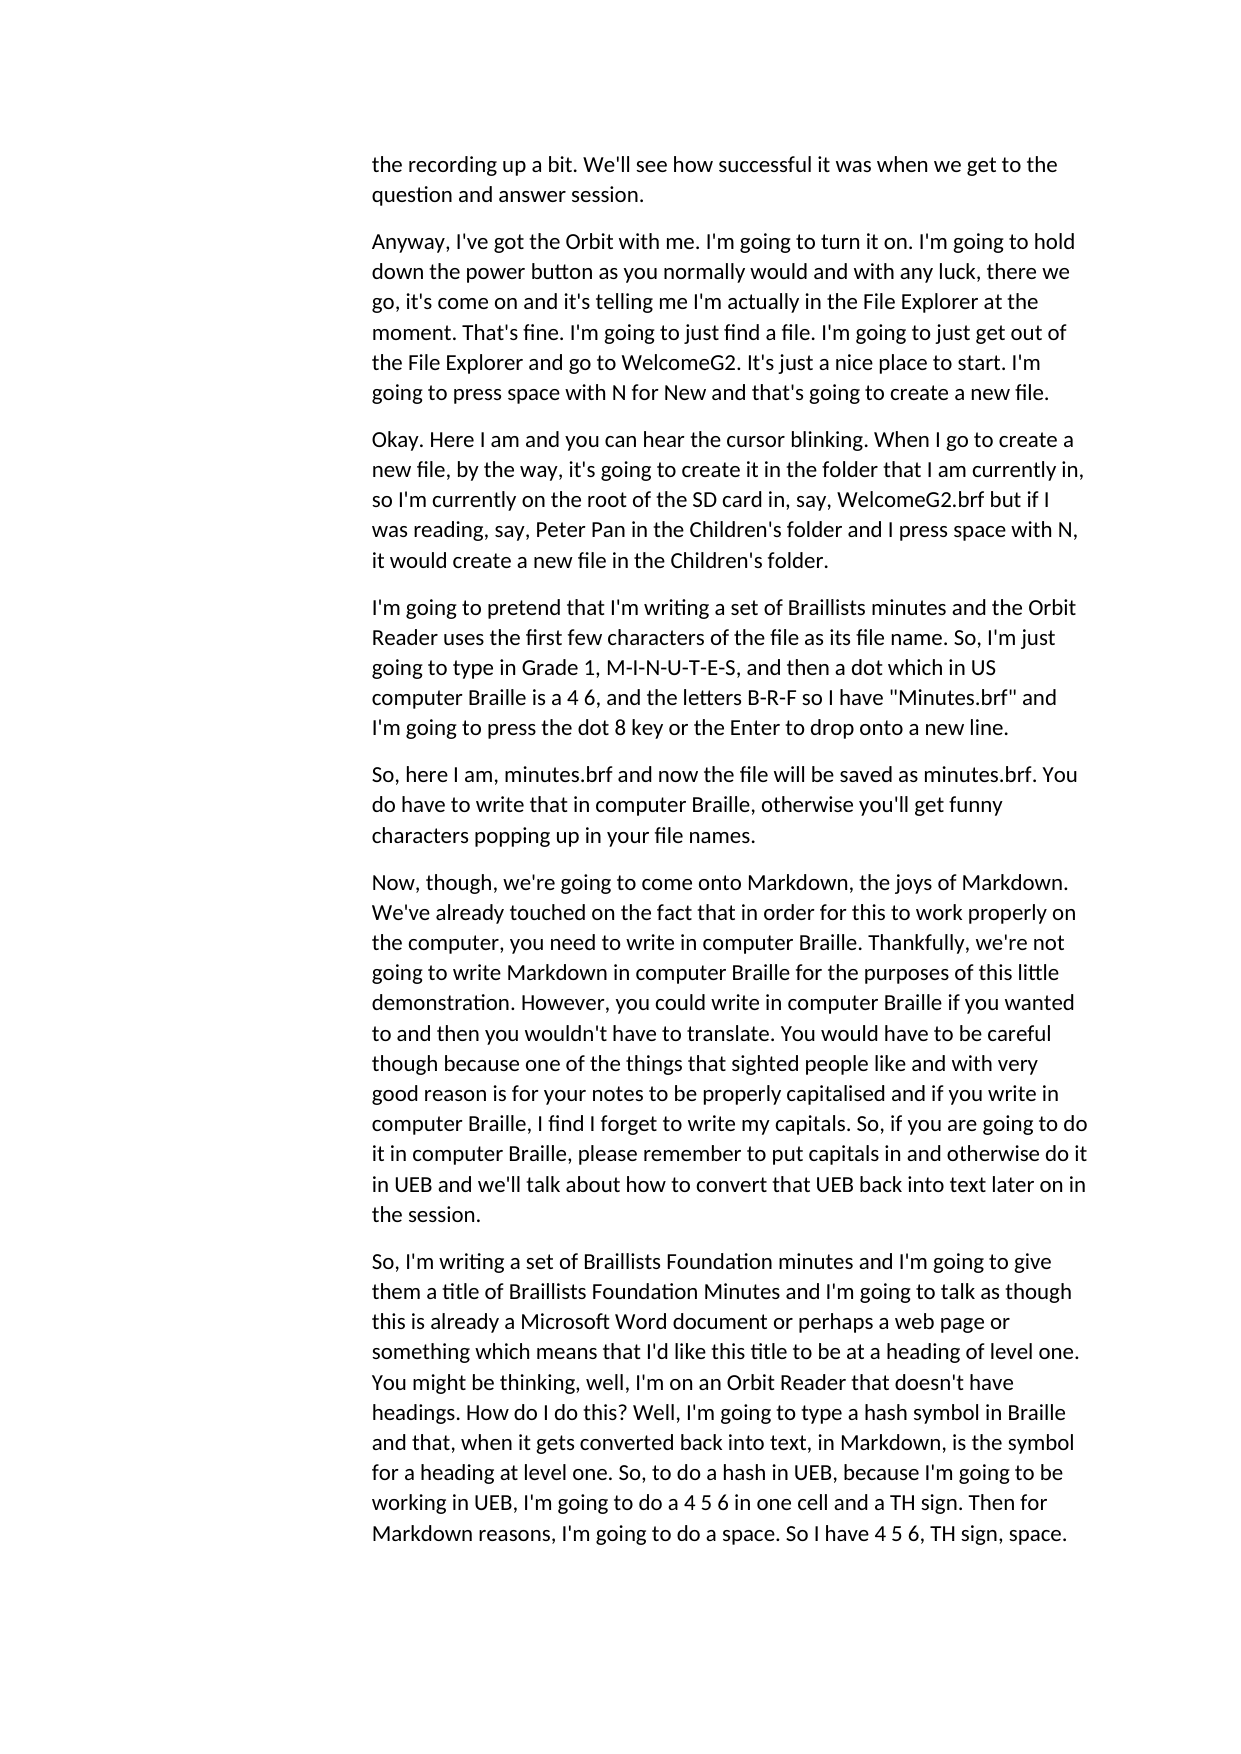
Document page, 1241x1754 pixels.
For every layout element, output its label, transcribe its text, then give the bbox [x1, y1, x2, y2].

text Now, though, we're going to come onto Markdown, the joys of Markdown. We've already touched on the fact that in order for this to work properly on the computer, you need to write in computer Braille. Thankfully, we're not going to write Markdown in computer Braille for the purposes of this little demonstration. However, you could write in computer Braille if you wanted to and then you wouldn't have to translate. You would have to be careful though because one of the things that sighted people like and with very good reason is for your notes to be properly capitalised and if you write in computer Braille, I find I forget to write my capitals. So, if you are going to do it in computer Braille, please remember to put capitals in and otherwise do it in UEB and we'll talk about how to convert that UEB back into text later on in the session. [150, 868, 1090, 1228]
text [150, 1247, 1090, 1547]
text I'm going to pretend that I'm writing a set of Braillists minutes and the Orbit Reader uses the first few characters of the file as its file name. So, I'm just going to type in Grade 1, M-I-N-U-T-E-S, and then a dot which in US computer Braille is a 4 6, and the letters B-R-F so I have "Minutes.brf" and I'm going to press the dot 8 key or the Enter to drop onto a new line. [150, 593, 1090, 742]
text So, here I am, minutes.brf and now the file will be saved as minutes.brf. You do have to write that in computer Braille, otherwise you'll get funny characters popping up in your file names. [150, 760, 1090, 849]
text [150, 150, 1090, 208]
text Okay. Here I am and you can hear the cursor blinking. When I go to create a new file, by the way, it's going to create it in the folder that I am currently in, so I'm currently on the root of the SD card in, say, WelcomeG2.brf but if I was reading, say, Peter Pan in the Children's folder and I press space with N, it would create a new file in the Children's folder. [150, 425, 1090, 574]
text Anyway, I've got the Orbit with me. I'm going to turn it on. I'm going to hold down the power button as you normally would and with any luck, there we go, it's come on and it's telling me I'm actually in the File Explorer at the moment. That's fine. I'm going to just find a file. I'm going to just get out of the File Explorer and go to WelcomeG2. It's just a nice place to start. I'm going to press space with N for New and that's going to create a new file. [150, 227, 1090, 406]
